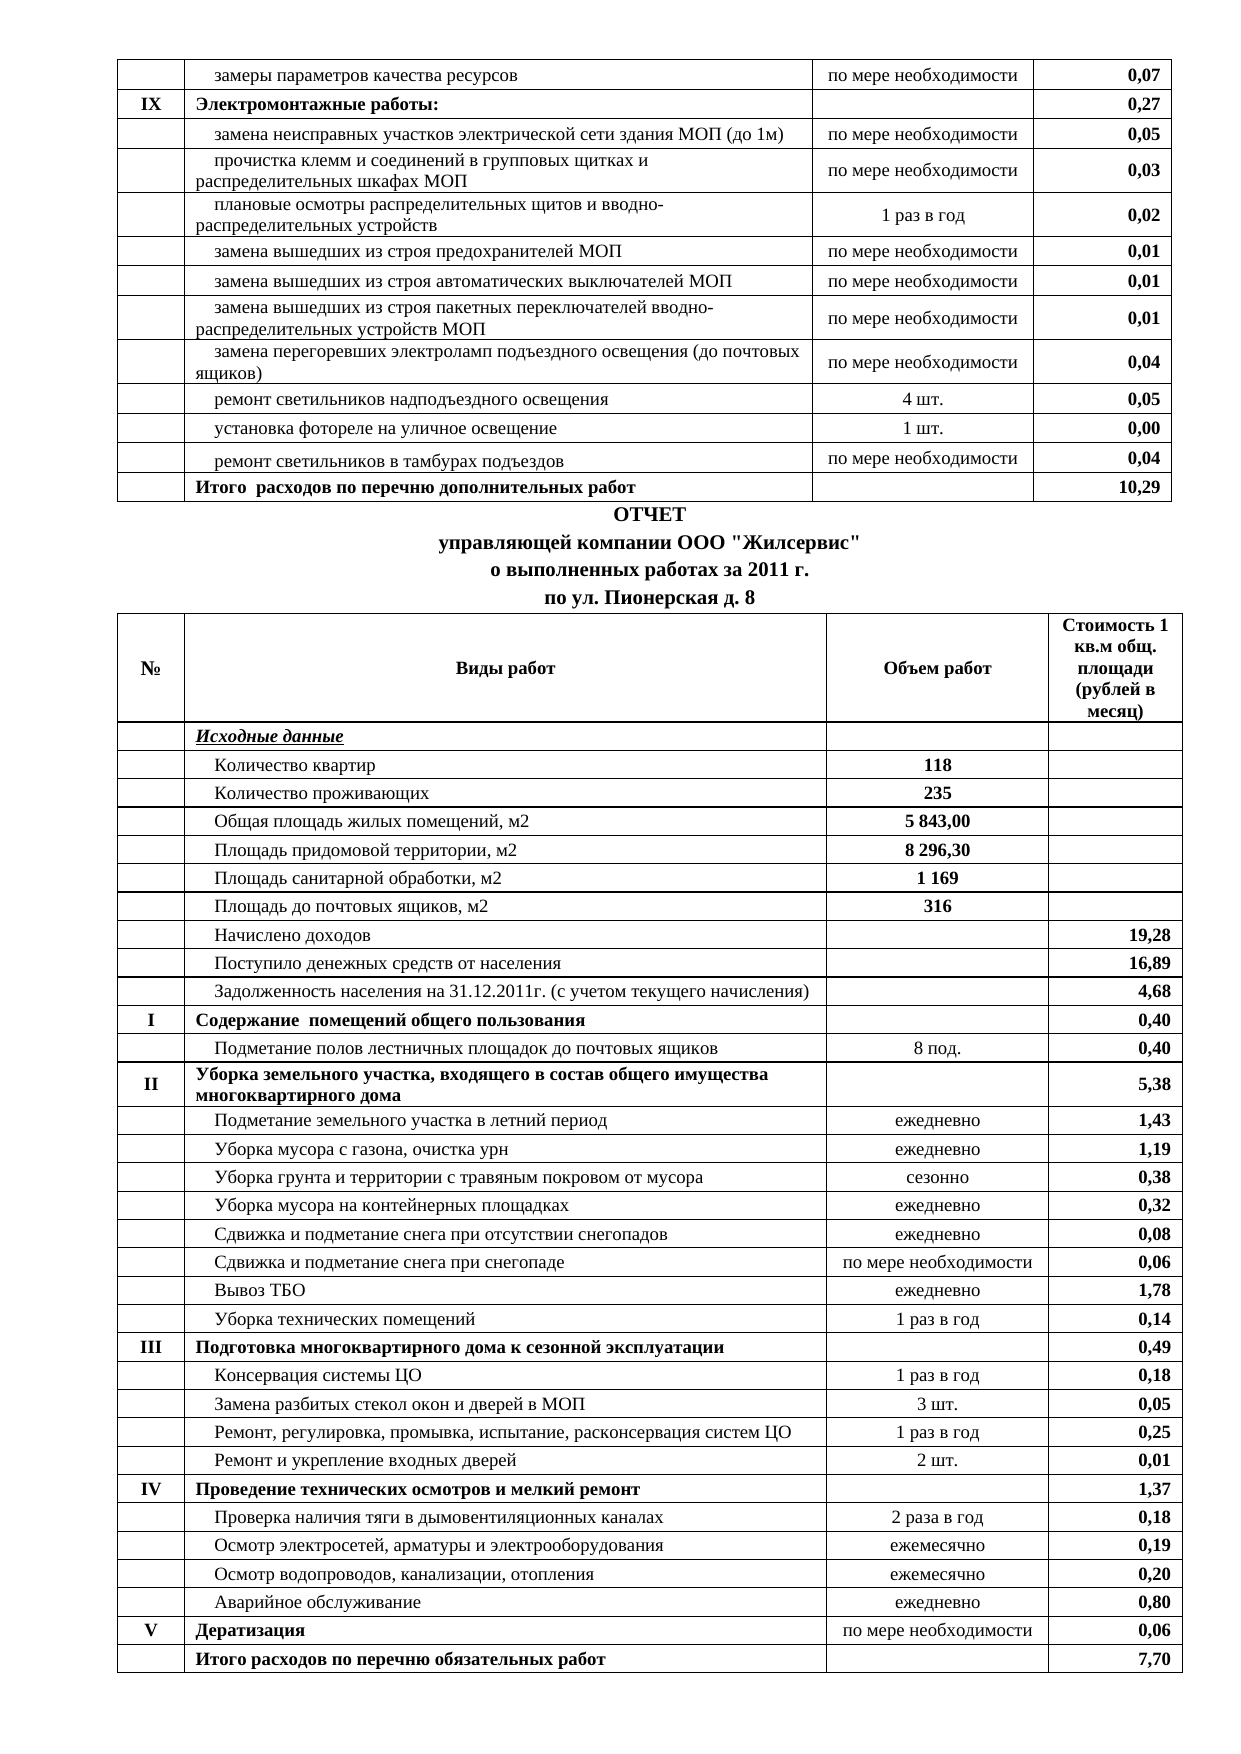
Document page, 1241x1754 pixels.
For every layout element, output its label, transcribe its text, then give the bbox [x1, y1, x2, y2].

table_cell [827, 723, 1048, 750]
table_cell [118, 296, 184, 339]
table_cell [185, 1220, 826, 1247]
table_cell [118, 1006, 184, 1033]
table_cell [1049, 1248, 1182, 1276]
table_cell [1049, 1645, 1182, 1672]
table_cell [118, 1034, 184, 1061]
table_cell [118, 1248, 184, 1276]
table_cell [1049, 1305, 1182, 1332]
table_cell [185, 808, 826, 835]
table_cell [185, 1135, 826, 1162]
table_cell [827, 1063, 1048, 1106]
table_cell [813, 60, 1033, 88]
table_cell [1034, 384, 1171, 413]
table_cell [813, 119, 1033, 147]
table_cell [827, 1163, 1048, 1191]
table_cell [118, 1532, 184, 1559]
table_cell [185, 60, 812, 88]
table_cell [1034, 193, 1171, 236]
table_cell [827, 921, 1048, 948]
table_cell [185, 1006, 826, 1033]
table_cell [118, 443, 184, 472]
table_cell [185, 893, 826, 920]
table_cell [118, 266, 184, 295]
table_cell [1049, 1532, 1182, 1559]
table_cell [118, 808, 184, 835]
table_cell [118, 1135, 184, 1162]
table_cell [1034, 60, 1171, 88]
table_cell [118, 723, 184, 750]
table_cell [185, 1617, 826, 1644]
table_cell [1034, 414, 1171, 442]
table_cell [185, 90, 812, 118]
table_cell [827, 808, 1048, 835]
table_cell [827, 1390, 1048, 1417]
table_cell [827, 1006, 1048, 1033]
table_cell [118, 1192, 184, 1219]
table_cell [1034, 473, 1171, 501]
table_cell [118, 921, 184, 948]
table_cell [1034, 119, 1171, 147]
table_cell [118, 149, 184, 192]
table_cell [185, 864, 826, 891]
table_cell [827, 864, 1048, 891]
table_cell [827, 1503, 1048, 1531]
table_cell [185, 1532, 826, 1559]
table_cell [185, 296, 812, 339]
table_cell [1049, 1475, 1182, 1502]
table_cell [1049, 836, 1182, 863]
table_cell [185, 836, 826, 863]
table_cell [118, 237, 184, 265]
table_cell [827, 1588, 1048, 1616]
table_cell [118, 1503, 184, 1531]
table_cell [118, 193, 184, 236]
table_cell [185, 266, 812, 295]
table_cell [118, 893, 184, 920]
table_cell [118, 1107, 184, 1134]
text по ул. Пионерская д. 8 [118, 585, 1181, 609]
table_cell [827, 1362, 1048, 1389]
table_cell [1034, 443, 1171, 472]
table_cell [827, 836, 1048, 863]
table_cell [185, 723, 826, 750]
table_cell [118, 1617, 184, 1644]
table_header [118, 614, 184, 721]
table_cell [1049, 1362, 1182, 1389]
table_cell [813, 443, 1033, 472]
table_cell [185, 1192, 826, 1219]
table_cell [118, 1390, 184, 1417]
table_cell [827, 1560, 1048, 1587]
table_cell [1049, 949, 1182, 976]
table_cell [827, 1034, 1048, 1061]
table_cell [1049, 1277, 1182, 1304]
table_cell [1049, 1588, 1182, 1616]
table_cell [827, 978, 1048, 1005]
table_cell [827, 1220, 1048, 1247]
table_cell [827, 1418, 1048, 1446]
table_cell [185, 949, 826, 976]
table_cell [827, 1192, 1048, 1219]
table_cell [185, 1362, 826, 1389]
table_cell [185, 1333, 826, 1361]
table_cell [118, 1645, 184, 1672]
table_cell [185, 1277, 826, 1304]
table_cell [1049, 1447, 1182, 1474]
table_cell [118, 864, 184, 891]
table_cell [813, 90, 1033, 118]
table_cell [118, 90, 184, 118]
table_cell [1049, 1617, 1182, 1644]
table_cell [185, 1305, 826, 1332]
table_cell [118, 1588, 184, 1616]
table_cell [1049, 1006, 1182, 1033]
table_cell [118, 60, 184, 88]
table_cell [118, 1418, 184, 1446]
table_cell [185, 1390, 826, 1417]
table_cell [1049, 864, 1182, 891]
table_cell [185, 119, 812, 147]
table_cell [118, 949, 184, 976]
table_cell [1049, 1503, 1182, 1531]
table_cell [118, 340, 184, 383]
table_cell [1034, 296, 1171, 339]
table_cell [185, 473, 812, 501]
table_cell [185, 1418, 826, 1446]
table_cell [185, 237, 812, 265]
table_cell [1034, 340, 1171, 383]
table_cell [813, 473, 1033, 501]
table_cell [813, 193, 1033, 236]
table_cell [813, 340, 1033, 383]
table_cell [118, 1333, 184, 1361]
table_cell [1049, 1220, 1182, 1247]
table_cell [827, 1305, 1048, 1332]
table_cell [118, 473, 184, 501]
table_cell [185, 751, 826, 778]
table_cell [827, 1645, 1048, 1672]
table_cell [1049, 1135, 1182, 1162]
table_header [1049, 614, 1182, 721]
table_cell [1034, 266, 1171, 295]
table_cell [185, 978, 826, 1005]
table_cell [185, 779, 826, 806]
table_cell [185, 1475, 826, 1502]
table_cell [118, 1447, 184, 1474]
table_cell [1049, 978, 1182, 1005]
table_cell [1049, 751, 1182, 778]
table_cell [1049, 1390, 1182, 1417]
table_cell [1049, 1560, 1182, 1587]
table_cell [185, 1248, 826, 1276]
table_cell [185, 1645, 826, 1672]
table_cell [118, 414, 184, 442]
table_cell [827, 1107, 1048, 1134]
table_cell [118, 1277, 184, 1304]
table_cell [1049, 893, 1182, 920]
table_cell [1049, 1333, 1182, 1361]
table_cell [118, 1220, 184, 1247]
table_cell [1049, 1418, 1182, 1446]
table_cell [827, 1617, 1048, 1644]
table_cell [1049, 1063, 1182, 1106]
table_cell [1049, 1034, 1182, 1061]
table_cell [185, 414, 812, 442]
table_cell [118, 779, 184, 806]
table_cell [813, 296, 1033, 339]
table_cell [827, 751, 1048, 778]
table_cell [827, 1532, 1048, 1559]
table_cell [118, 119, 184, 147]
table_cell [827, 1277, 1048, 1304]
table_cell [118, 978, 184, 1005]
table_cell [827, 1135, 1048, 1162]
text ОТЧЕТ [118, 502, 1181, 526]
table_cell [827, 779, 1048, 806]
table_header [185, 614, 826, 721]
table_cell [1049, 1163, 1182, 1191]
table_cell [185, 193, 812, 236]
text о выполненных работах за 2011 г. [118, 557, 1181, 581]
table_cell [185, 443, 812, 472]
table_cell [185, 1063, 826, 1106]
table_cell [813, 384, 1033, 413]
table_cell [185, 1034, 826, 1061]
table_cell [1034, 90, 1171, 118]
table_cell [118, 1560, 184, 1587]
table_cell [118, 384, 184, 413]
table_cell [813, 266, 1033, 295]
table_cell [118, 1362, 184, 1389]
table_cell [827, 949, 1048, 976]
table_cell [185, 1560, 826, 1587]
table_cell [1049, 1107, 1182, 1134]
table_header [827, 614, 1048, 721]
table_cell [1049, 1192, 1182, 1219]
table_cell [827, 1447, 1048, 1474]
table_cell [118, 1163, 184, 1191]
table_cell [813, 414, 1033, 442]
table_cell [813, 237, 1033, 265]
text управляющей компании ООО "Жилсервис" [118, 530, 1181, 554]
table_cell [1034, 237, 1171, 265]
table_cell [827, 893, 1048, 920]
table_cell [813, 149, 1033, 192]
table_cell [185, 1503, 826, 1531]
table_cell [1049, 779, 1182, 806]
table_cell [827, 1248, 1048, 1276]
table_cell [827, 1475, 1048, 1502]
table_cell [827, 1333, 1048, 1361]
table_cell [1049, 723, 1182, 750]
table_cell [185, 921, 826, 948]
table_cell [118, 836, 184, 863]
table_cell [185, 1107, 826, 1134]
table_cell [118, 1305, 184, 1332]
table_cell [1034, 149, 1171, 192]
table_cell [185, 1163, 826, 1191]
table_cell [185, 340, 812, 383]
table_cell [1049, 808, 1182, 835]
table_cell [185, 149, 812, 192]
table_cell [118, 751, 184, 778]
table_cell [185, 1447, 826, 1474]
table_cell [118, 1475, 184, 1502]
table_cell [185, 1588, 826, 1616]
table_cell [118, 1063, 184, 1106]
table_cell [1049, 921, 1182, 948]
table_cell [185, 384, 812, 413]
